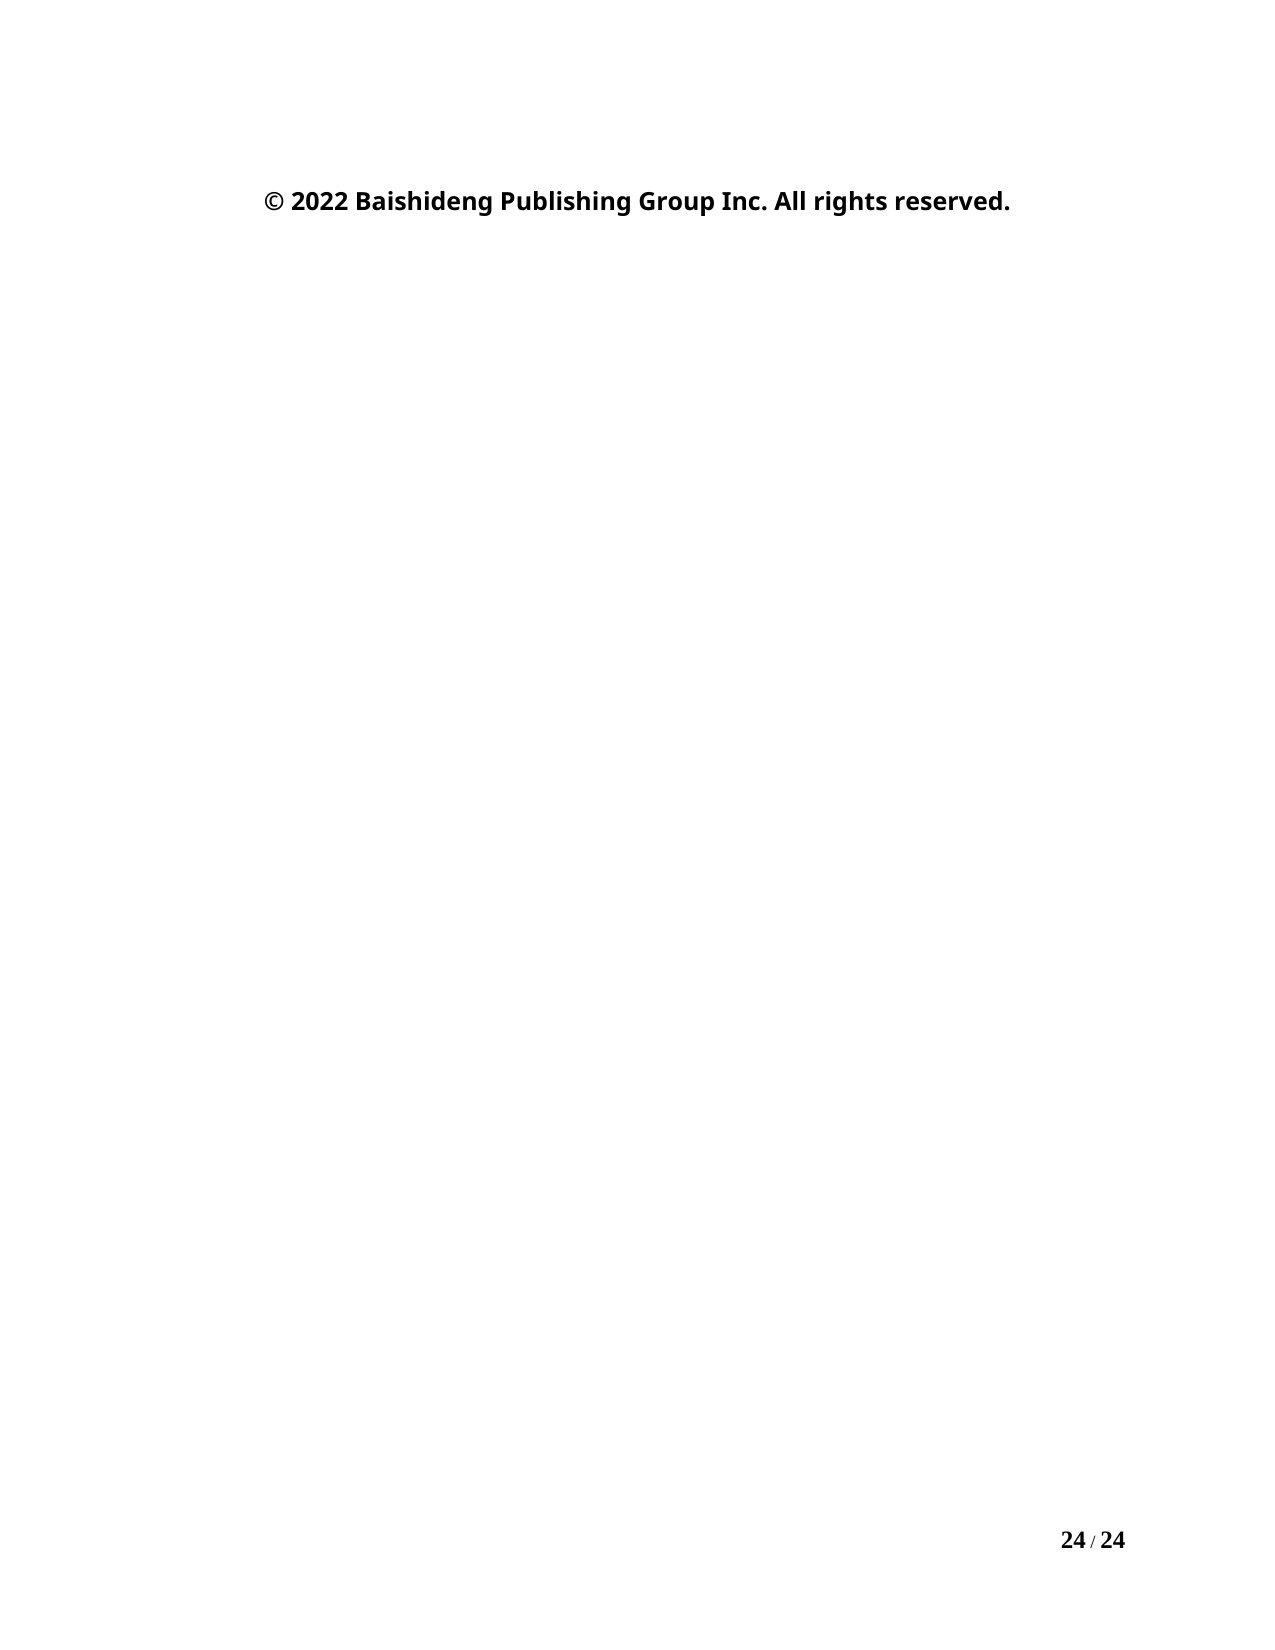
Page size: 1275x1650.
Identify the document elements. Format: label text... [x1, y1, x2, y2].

text © 2022 Baishideng Publishing Group Inc. All rights reserved. [150, 184, 1125, 218]
